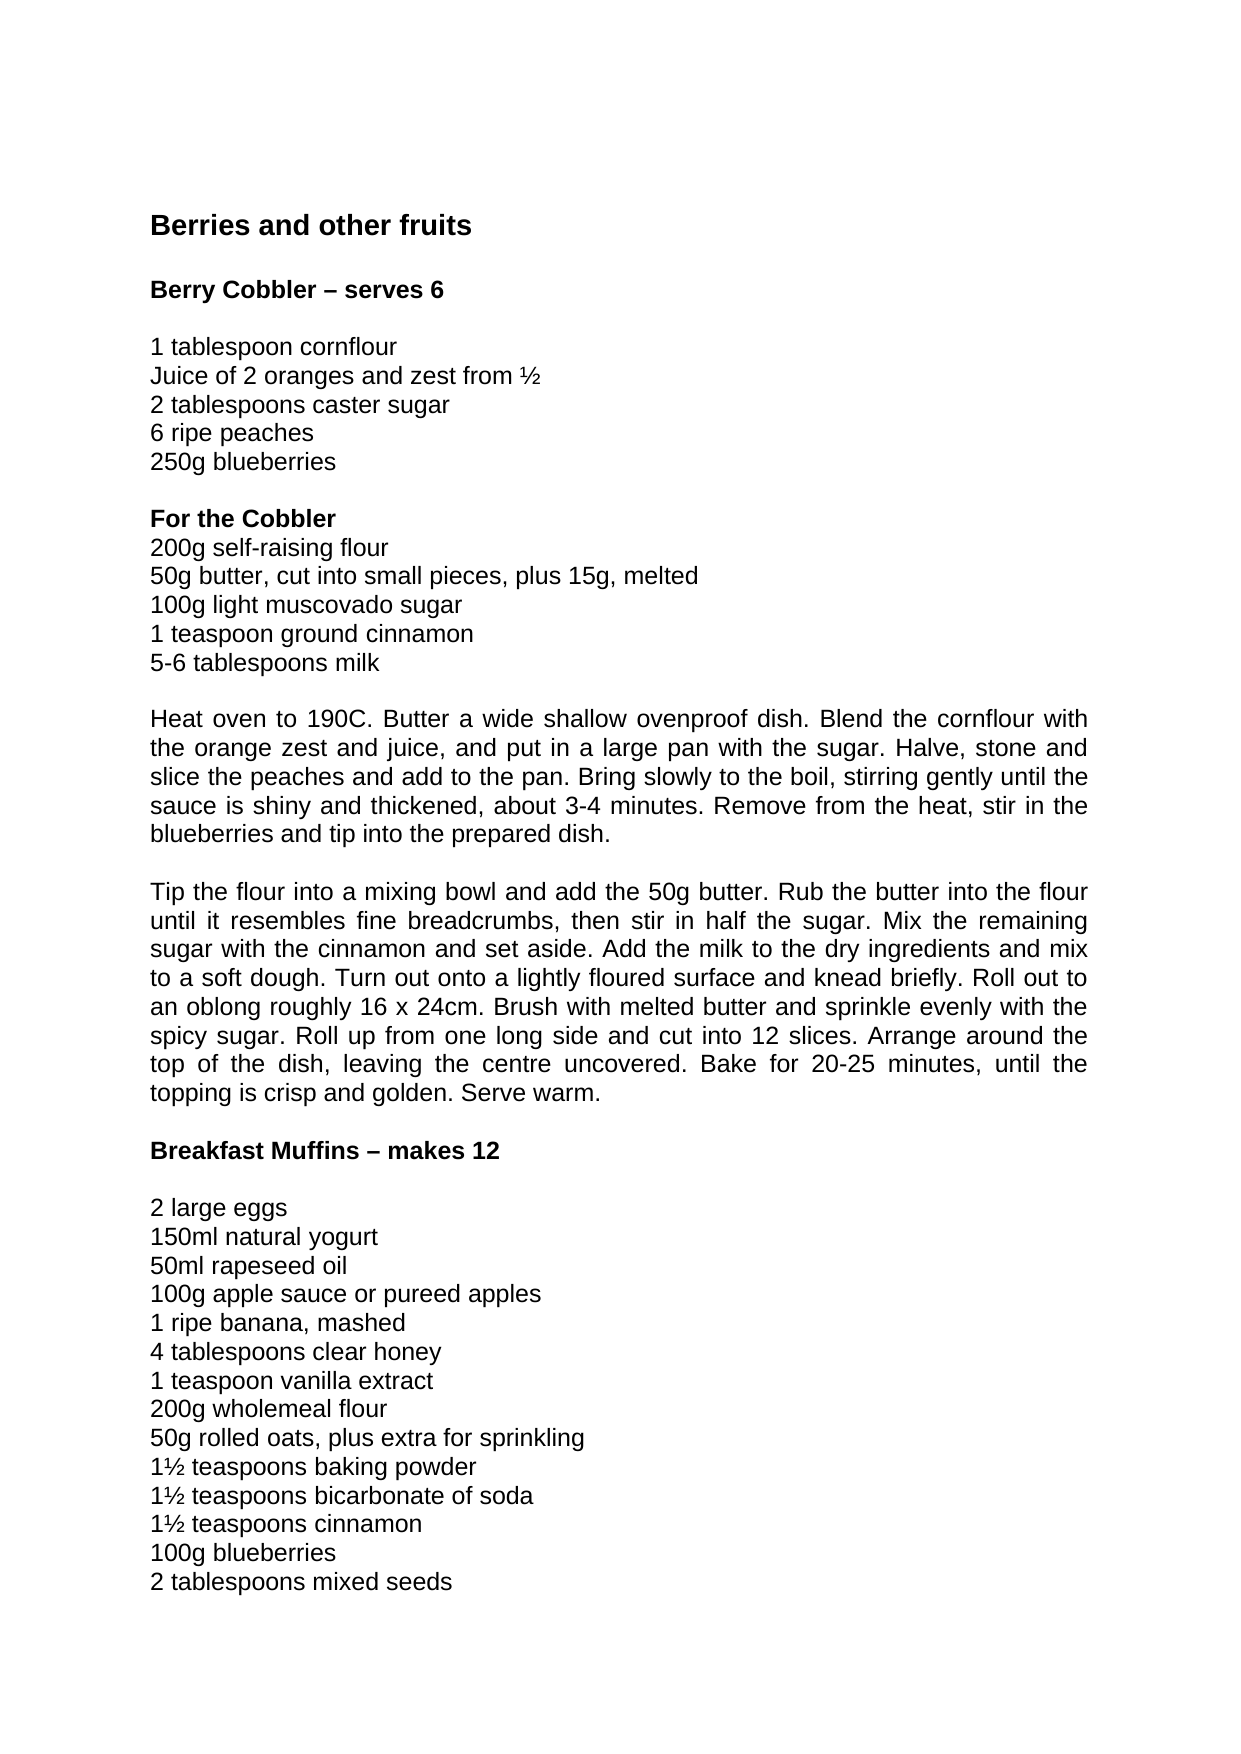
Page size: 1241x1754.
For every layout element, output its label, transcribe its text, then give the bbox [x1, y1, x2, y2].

text 4 tablespoons clear honey [150, 1337, 1090, 1366]
text 50g butter, cut into small pieces, plus 15g, melted [150, 561, 1090, 590]
text 250g blueberries [150, 447, 1090, 476]
text 1 teaspoon vanilla extract [150, 1366, 1090, 1394]
text 5-6 tablespoons milk [150, 648, 1090, 676]
text For the Cobbler [150, 504, 1090, 533]
text Tip the flour into a mixing bowl and add the 50g butter. Rub the butter into the flour until it resembles fine breadcrumbs, then stir in half the sugar. Mix the remaining sugar with the cinnamon and set aside. Add the milk to the dry ingredients and mix to a soft dough. Turn out onto a lightly floured surface and knead briefly. Roll out to an oblong roughly 16 x 24cm. Brush with melted butter and sprinkle evenly with the spicy sugar. Roll up from one long side and cut into 12 slices. Arrange around the top of the dish, leaving the centre uncovered. Bake for 20-25 minutes, until the topping is crisp and golden. Serve warm. [150, 877, 1090, 1107]
text 1½ teaspoons bicarbonate of soda [150, 1481, 1090, 1509]
text Juice of 2 oranges and zest from ½ [150, 361, 1090, 389]
text 100g light muscovado sugar [150, 590, 1090, 619]
text 1 tablespoon cornflour [150, 332, 1090, 361]
text 200g self-raising flour [150, 533, 1090, 561]
text 1 teaspoon ground cinnamon [150, 619, 1090, 648]
text 150ml natural yogurt [150, 1222, 1090, 1251]
text Berry Cobbler – serves 6 [150, 274, 1090, 303]
text 2 tablespoons caster sugar [150, 389, 1090, 418]
text 200g wholemeal flour [150, 1394, 1090, 1423]
text Heat oven to 190C. Butter a wide shallow ovenproof dish. Blend the cornflour with the orange zest and juice, and put in a large pan with the sugar. Halve, stone and slice the peaches and add to the pan. Bring slowly to the boil, stirring gently until the sauce is shiny and thickened, about 3-4 minutes. Remove from the heat, stir in the blueberries and tip into the prepared dish. [150, 704, 1090, 848]
text 100g apple sauce or pureed apples [150, 1279, 1090, 1308]
text 1½ teaspoons baking powder [150, 1452, 1090, 1481]
text 50g rolled oats, plus extra for sprinkling [150, 1423, 1090, 1452]
text 6 ripe peaches [150, 418, 1090, 447]
text 2 tablespoons mixed seeds [150, 1567, 1090, 1596]
text 2 large eggs [150, 1193, 1090, 1222]
text 1½ teaspoons cinnamon [150, 1509, 1090, 1538]
text 1 ripe banana, mashed [150, 1308, 1090, 1337]
text 100g blueberries [150, 1538, 1090, 1567]
text Berries and other fruits [150, 207, 1090, 241]
text Breakfast Muffins – makes 12 [150, 1136, 1090, 1164]
text 50ml rapeseed oil [150, 1251, 1090, 1279]
